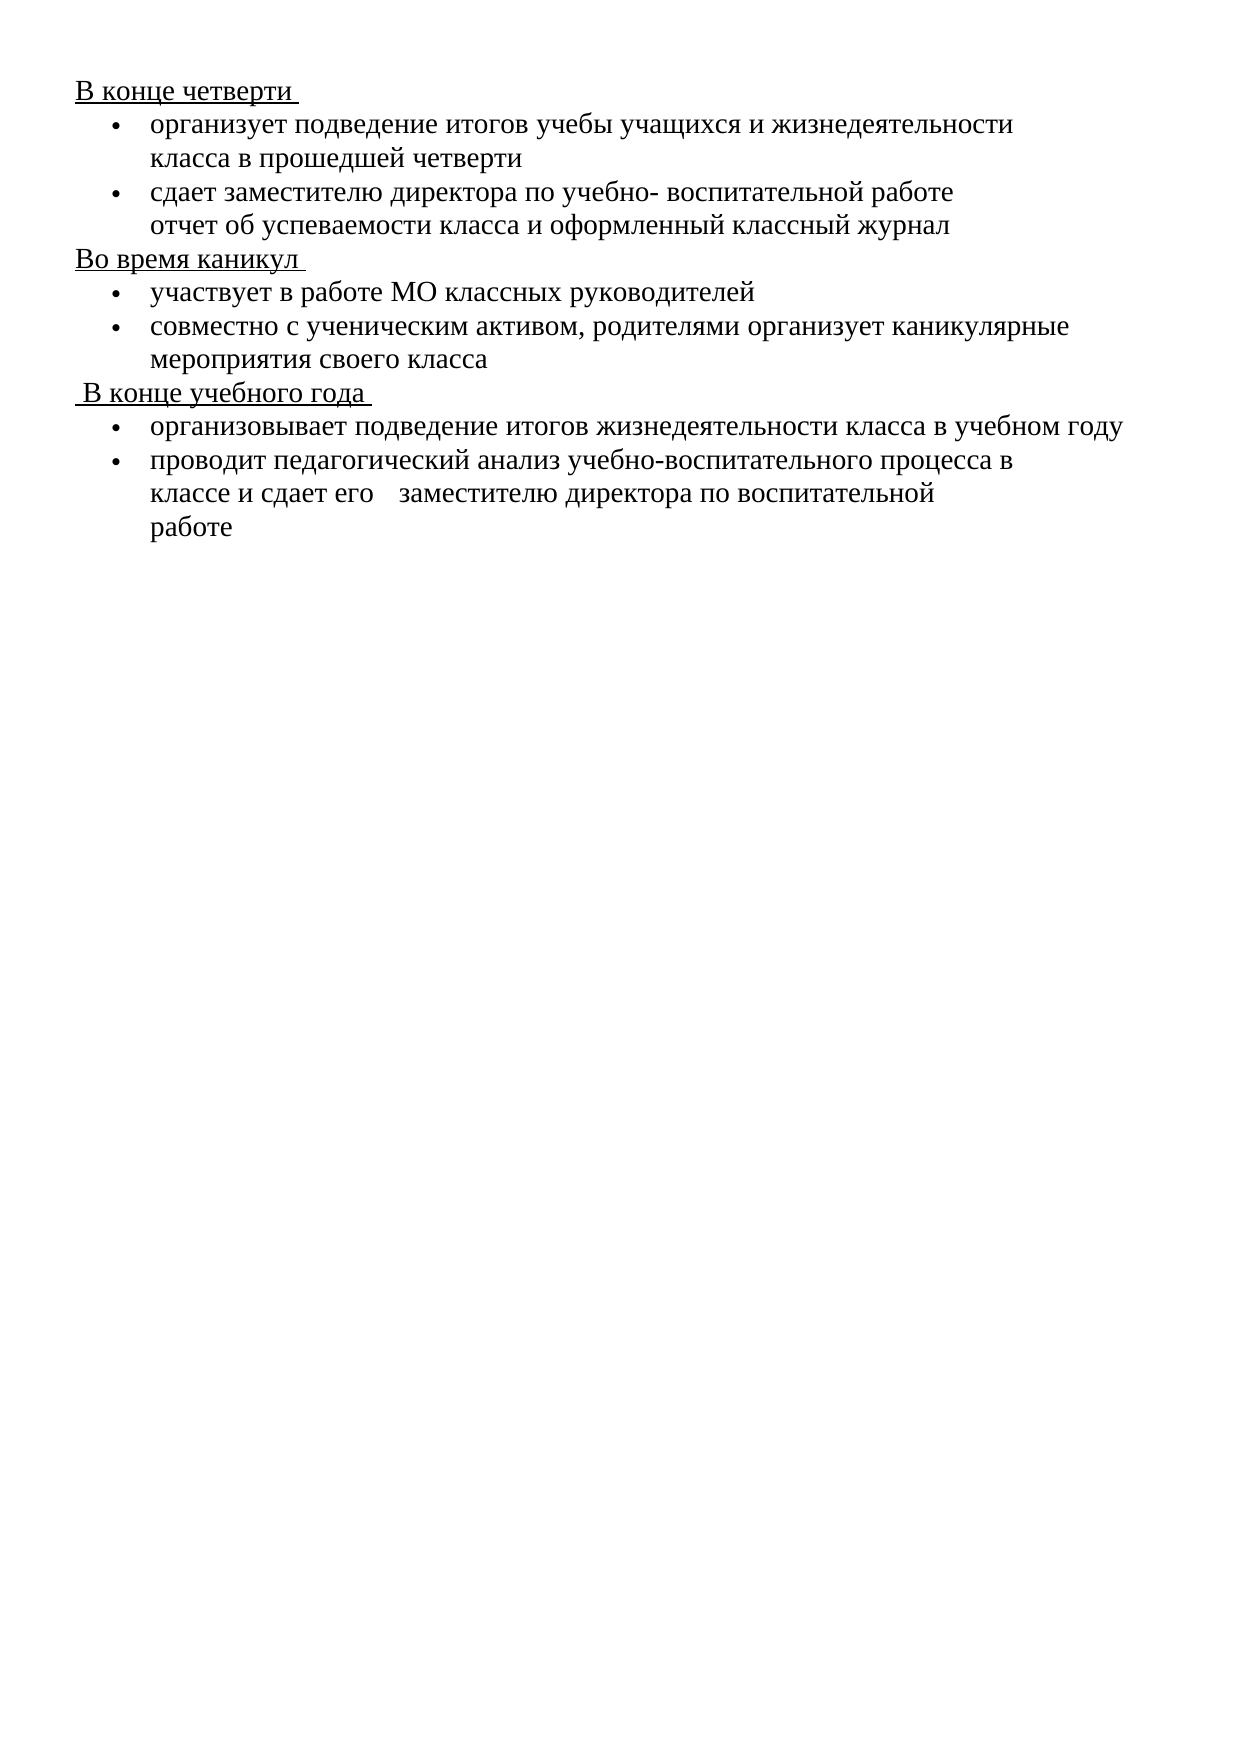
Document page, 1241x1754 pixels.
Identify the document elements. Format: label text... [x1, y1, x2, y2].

text В конце четверти [75, 73, 1055, 106]
list сдает заместителю директора по учебно- воспитательной работе отчет об успеваемости класса и оформленный классный журнал [112, 174, 1018, 241]
list участвует в работе МО классных руководителей [112, 274, 1151, 308]
list организовывает подведение итогов жизнедеятельности класса в учебном году [112, 408, 1151, 442]
list совместно с ученическим активом, родителями организует каникулярные мероприятия своего класса [112, 308, 1084, 375]
list организует подведение итогов учебы учащихся и жизнедеятельности класса в прошедшей четверти [112, 106, 1040, 173]
text В конце учебного года [75, 375, 1151, 408]
text Во время каникул [75, 241, 1151, 274]
list проводит педагогический анализ учебно-воспитательного процесса в классе и сдает его заместителю директора по воспитательной работе [112, 442, 1014, 543]
